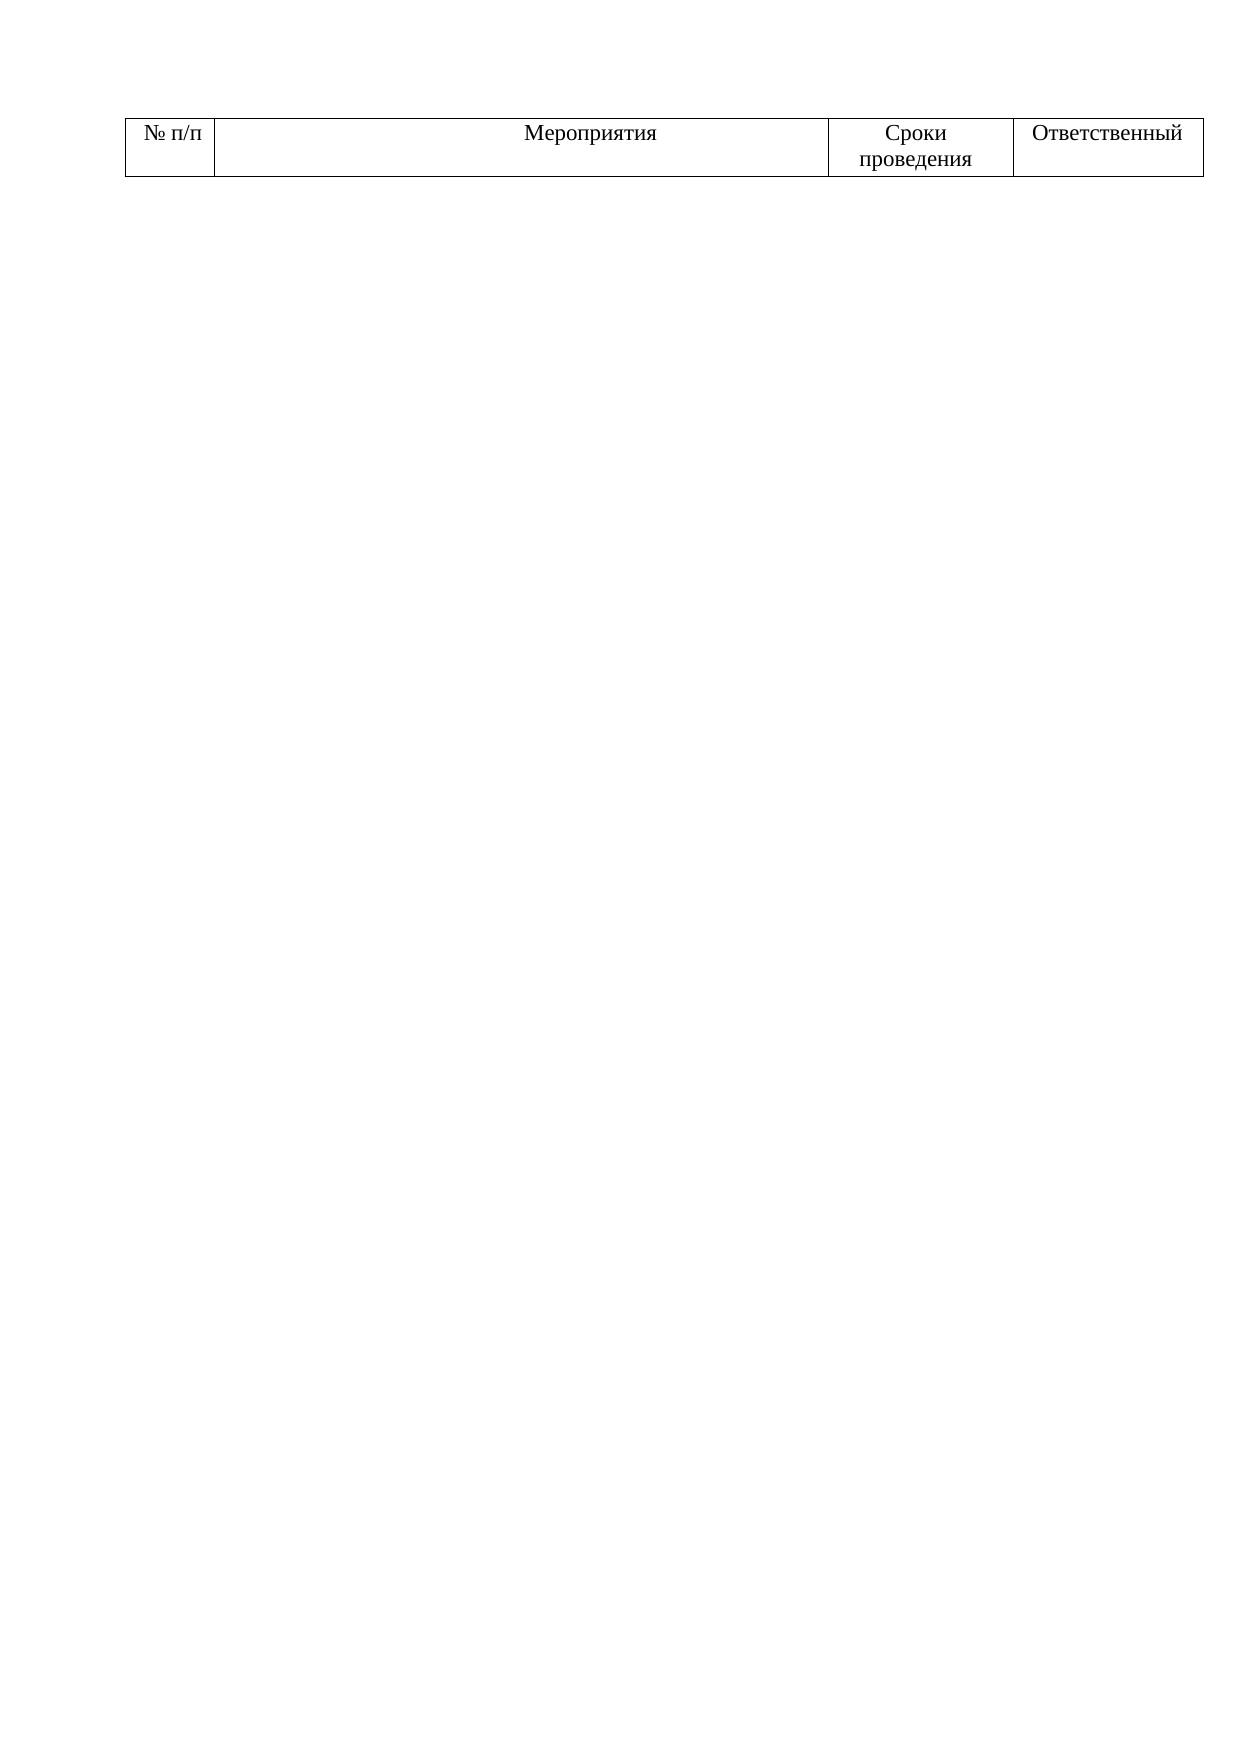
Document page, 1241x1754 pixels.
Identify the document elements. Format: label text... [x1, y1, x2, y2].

table_header № п/п [126, 119, 214, 176]
table_header Сроки проведения [829, 119, 1013, 176]
table_header Ответственный [1014, 119, 1203, 176]
table_header Мероприятия [215, 119, 828, 176]
